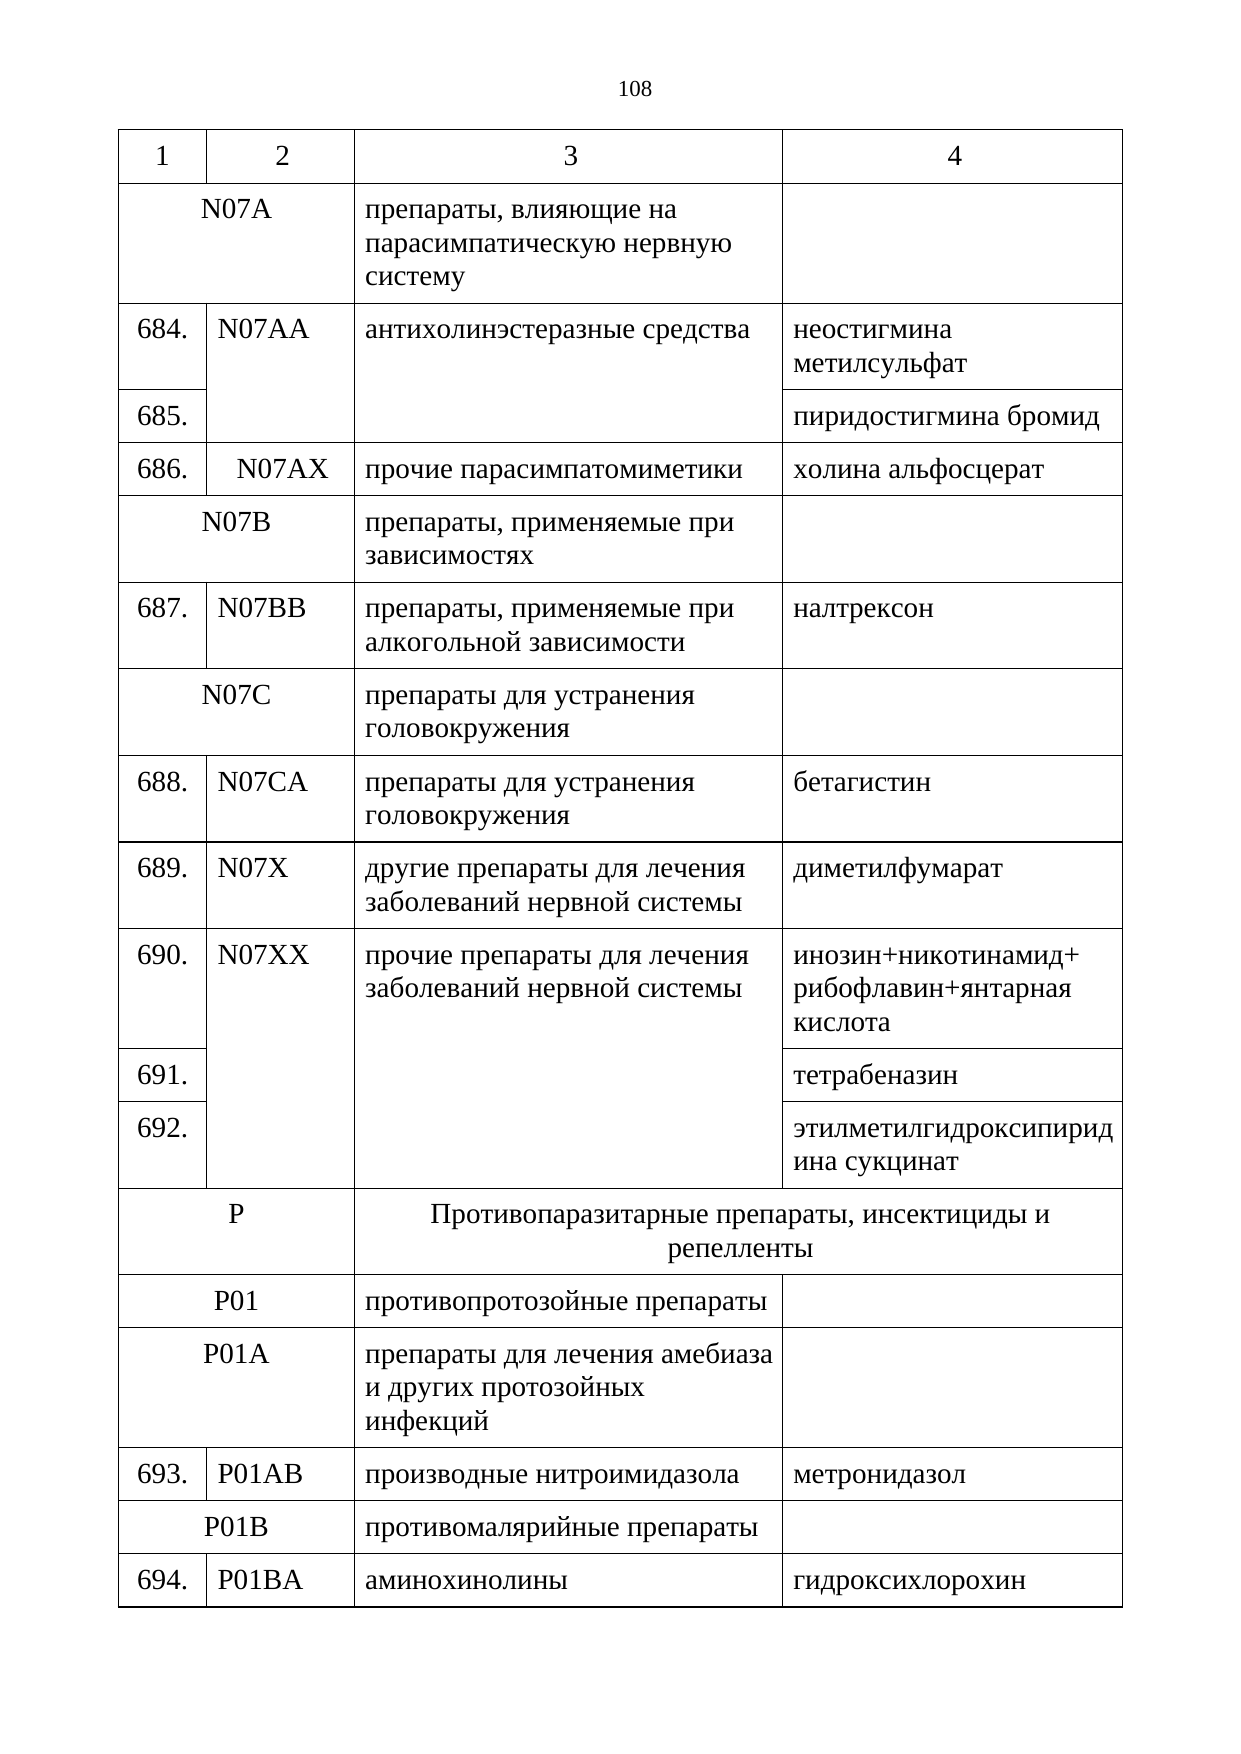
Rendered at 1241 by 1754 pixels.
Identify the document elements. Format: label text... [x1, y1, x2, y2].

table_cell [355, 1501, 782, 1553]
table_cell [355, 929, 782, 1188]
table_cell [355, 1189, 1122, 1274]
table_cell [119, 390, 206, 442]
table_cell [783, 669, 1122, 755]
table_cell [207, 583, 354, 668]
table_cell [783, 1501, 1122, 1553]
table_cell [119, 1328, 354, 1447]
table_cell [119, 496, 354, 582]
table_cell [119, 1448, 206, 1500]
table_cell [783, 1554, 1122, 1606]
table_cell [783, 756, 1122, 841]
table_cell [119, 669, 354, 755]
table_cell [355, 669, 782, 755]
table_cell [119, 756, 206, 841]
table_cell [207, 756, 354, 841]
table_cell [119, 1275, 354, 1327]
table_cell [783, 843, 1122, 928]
table_header 3 [355, 130, 782, 182]
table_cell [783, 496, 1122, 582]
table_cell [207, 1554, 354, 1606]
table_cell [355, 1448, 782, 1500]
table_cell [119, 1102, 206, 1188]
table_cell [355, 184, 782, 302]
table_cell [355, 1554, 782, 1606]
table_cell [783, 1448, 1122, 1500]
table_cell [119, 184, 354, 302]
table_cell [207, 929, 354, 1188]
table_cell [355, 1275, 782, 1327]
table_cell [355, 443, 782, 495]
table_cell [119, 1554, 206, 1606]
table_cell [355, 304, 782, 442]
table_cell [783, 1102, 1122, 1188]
table_header 2 [207, 130, 354, 182]
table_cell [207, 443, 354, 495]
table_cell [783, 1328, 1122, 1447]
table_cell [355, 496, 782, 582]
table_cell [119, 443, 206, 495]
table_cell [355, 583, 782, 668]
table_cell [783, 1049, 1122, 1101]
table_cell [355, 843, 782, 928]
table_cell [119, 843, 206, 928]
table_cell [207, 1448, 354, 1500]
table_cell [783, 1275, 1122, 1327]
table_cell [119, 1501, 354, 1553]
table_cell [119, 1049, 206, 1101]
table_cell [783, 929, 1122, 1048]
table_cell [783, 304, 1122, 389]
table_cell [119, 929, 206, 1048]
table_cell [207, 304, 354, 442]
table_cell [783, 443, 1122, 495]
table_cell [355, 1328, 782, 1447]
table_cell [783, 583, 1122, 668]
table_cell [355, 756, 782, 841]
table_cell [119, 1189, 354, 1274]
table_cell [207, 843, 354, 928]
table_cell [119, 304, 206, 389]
table_header 4 [783, 130, 1122, 182]
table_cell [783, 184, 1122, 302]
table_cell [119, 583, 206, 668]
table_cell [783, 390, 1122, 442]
table_header 1 [119, 130, 206, 182]
